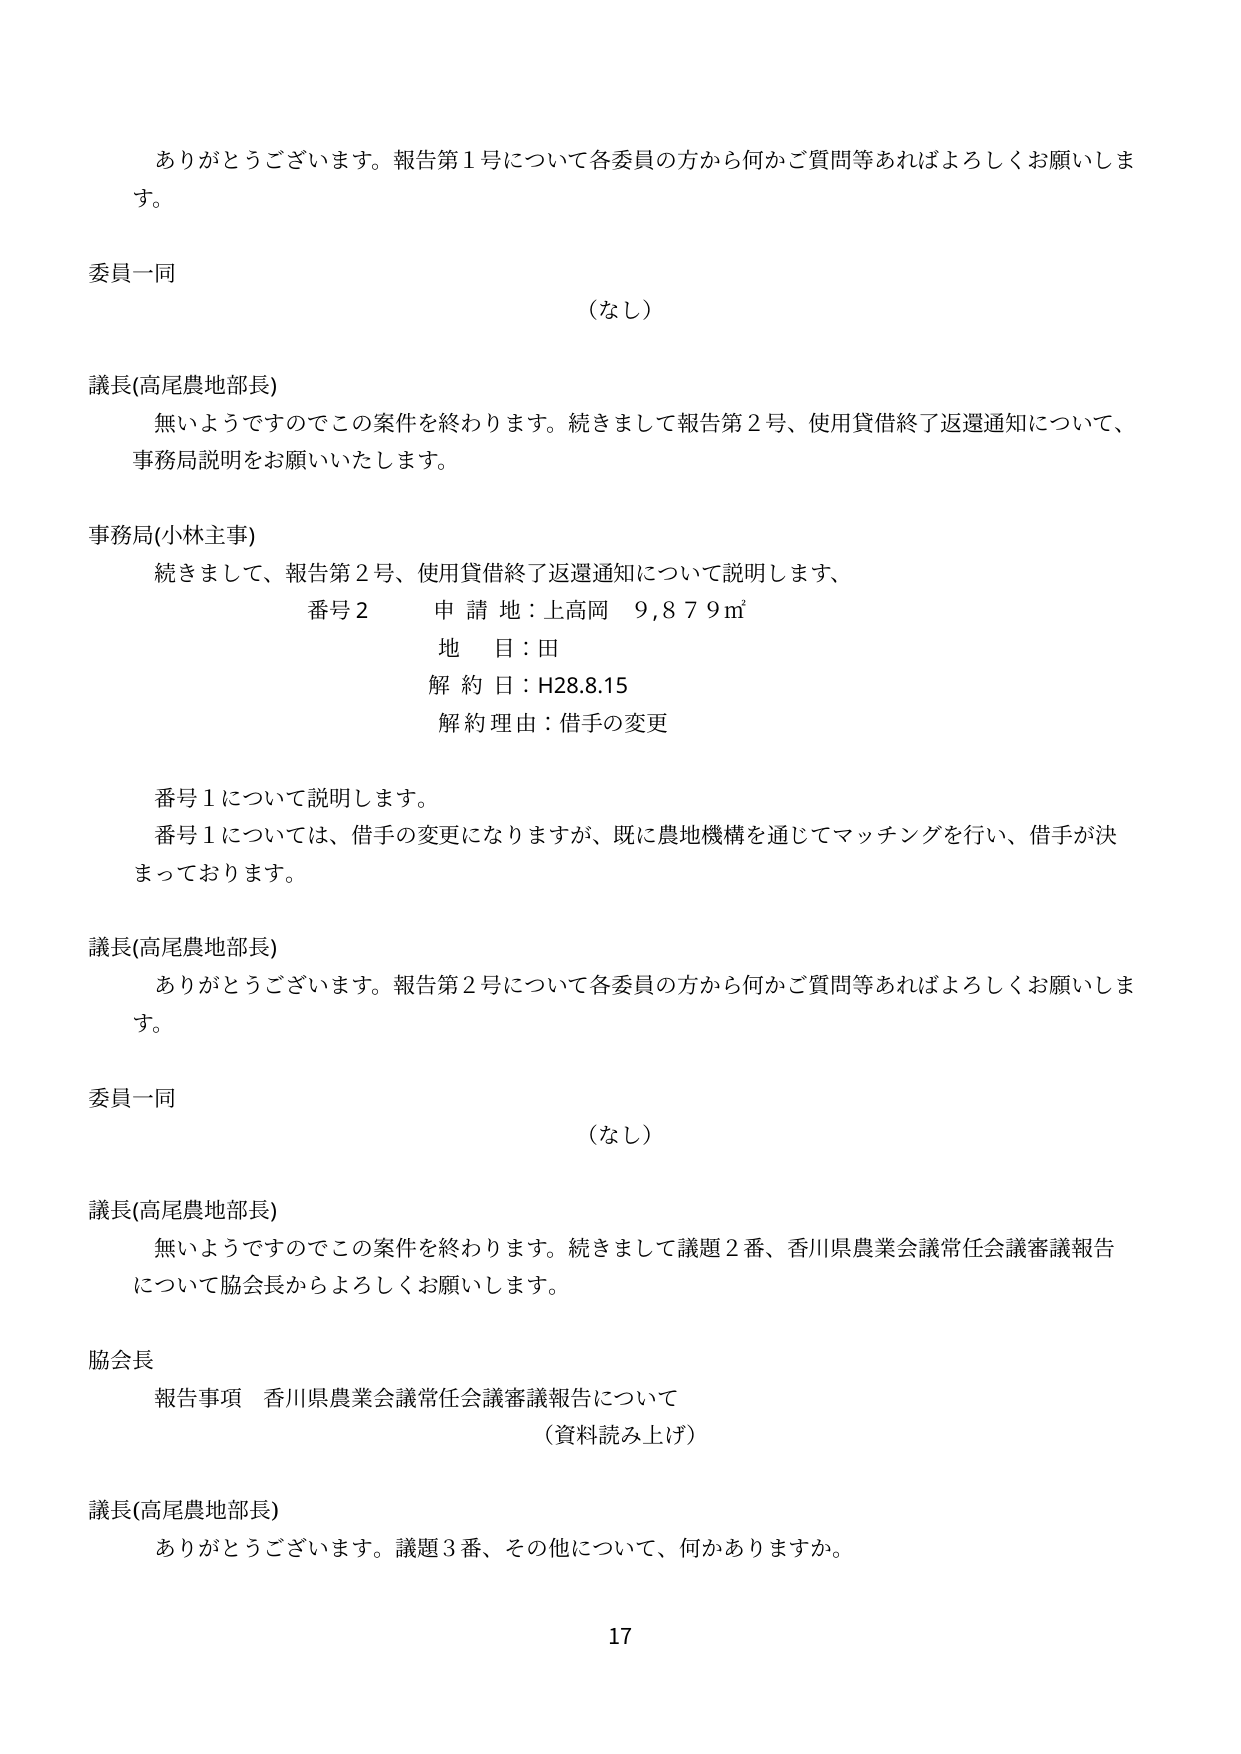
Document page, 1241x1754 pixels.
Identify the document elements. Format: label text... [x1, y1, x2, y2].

text ありがとうございます。議題３番、その他について、何かありますか。 [154, 1528, 1152, 1565]
text 報告事項 香川県農業会議常任会議審議報告について [154, 1378, 1152, 1415]
text 議長(高尾農地部長) [89, 1190, 1152, 1228]
text 議長(高尾農地部長) [89, 365, 1152, 403]
text （なし） [89, 290, 1152, 328]
text 番号2 申請地：上高岡 ９,８７９㎡ [89, 590, 1152, 628]
text ありがとうございます。報告第２号について各委員の方から何かご質問等あればよろしくお願いしま [154, 965, 1152, 1003]
text 委員一同 [89, 253, 1152, 290]
text について脇会長からよろしくお願いします。 [89, 1265, 1152, 1303]
text 脇会長 [89, 1340, 1152, 1378]
text 議長(高尾農地部長) [89, 928, 1152, 965]
text 番号１については、借手の変更になりますが、既に農地機構を通じてマッチングを行い、借手が決まっております。 [89, 815, 1152, 890]
text す。 [89, 178, 1152, 215]
text 無いようですのでこの案件を終わります。続きまして議題２番、香川県農業会議常任会議審議報告 [89, 1228, 1152, 1265]
text 続きまして、報告第２号、使用貸借終了返還通知について説明します、 [89, 553, 1152, 590]
text （なし） [89, 1115, 1152, 1153]
text 委員一同 [89, 1078, 1152, 1115]
text 番号１について説明します。 [89, 778, 1152, 815]
text 解約理由：借手の変更 [307, 703, 1152, 740]
text す。 [89, 1003, 1152, 1040]
text 解約日：H28.8.15 [307, 665, 1152, 703]
text 事務局(小林主事) [89, 515, 1152, 553]
text （資料読み上げ） [89, 1415, 1152, 1453]
text ありがとうございます。報告第１号について各委員の方から何かご質問等あればよろしくお願いしま [154, 140, 1152, 178]
text 無いようですのでこの案件を終わります。続きまして報告第２号、使用貸借終了返還通知について、事務局説明をお願いいたします。 [132, 403, 1152, 478]
text 議長(高尾農地部長) [89, 1490, 1152, 1528]
text 地目：田 [89, 628, 1152, 665]
